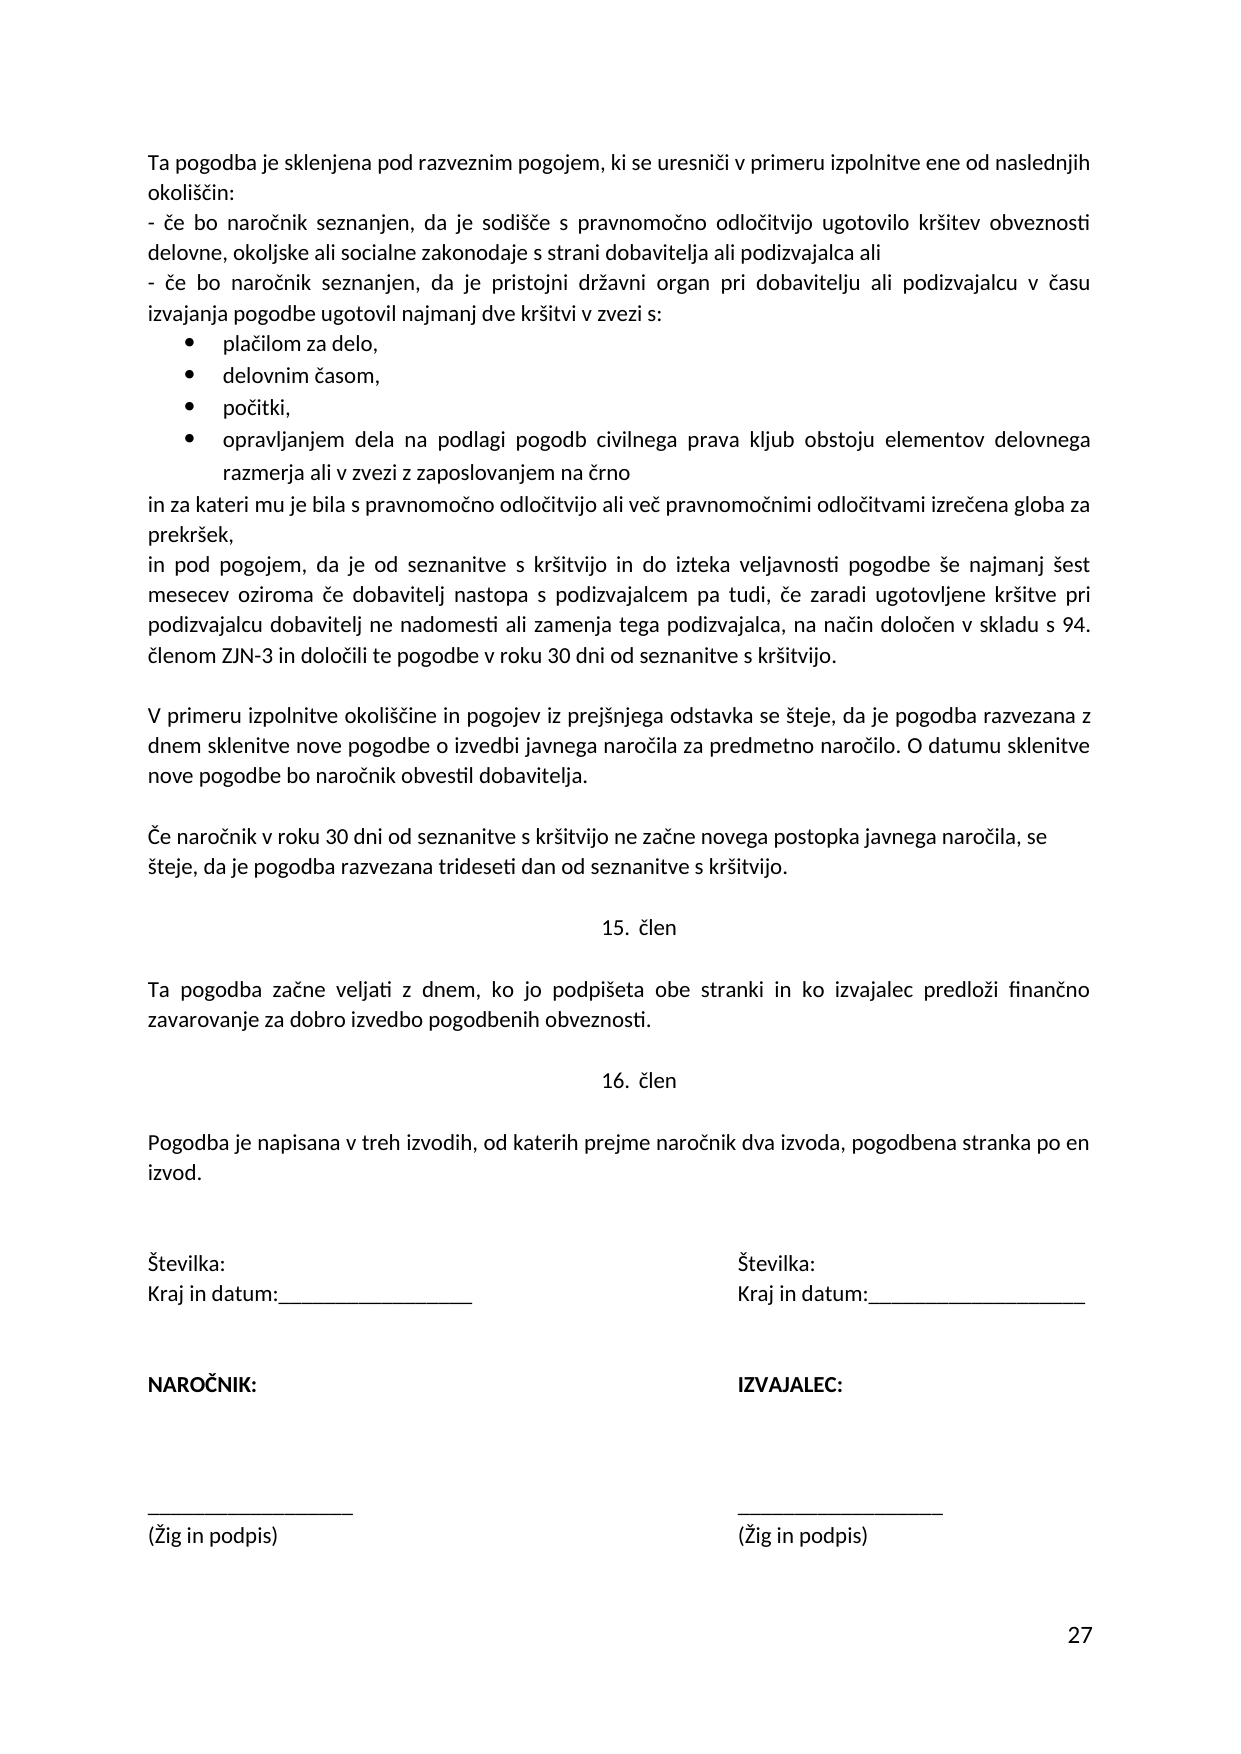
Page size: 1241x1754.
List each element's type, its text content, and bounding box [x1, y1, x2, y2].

text in pod pogojem, da je od seznanitve s kršitvijo in do izteka veljavnosti pogodbe še najmanj šest mesecev oziroma če dobavitelj nastopa s podizvajalcem pa tudi, če zaradi ugotovljene kršitve pri podizvajalcu dobavitelj ne nadomesti ali zamenja tega podizvajalca, na način določen v skladu s 94. členom ZJN-3 in določili te pogodbe v roku 30 dni od seznanitve s kršitvijo. [148, 550, 1093, 669]
text Pogodba je napisana v treh izvodih, od katerih prejme naročnik dva izvoda, pogodbena stranka po en izvod. [148, 1128, 1093, 1186]
text Kraj in datum:_________________ Kraj in datum:___________________ [148, 1279, 1093, 1307]
text Ta pogodba začne veljati z dnem, ko jo podpišeta obe stranki in ko izvajalec predloži finančno zavarovanje za dobro izvedbo pogodbenih obveznosti. [148, 975, 1093, 1033]
text NAROČNIK: IZVAJALEC: [148, 1370, 1093, 1398]
list delovnim časom, [185, 361, 1093, 389]
list počitki, [185, 393, 1093, 421]
text Ta pogodba je sklenjena pod razveznim pogojem, ki se uresniči v primeru izpolnitve ene od naslednjih okoliščin: [148, 148, 1093, 206]
list plačilom za delo, [185, 329, 1093, 357]
text __________________ __________________ [148, 1491, 1093, 1519]
text Če naročnik v roku 30 dni od seznanitve s kršitvijo ne začne novega postopka javnega naročila, se šteje, da je pogodba razvezana trideseti dan od seznanitve s kršitvijo. [148, 822, 1093, 880]
list člen [185, 1066, 1093, 1094]
list člen [185, 913, 1093, 941]
text V primeru izpolnitve okoliščine in pogojev iz prejšnjega odstavka se šteje, da je pogodba razvezana z dnem sklenitve nove pogodbe o izvedbi javnega naročila za predmetno naročilo. O datumu sklenitve nove pogodbe bo naročnik obvestil dobavitelja. [148, 701, 1093, 790]
text - če bo naročnik seznanjen, da je sodišče s pravnomočno odločitvijo ugotovilo kršitev obveznosti delovne, okoljske ali socialne zakonodaje s strani dobavitelja ali podizvajalca ali [148, 208, 1093, 266]
text Številka: Številka: [148, 1249, 1093, 1277]
list opravljanjem dela na podlagi pogodb civilnega prava kljub obstoju elementov delovnega razmerja ali v zvezi z zaposlovanjem na črno [185, 425, 1093, 486]
text in za kateri mu je bila s pravnomočno odločitvijo ali več pravnomočnimi odločitvami izrečena globa za prekršek, [148, 490, 1093, 548]
text - če bo naročnik seznanjen, da je pristojni državni organ pri dobavitelju ali podizvajalcu v času izvajanja pogodbe ugotovil najmanj dve kršitvi v zvezi s: [148, 268, 1093, 327]
text (Žig in podpis) (Žig in podpis) [148, 1521, 1093, 1549]
